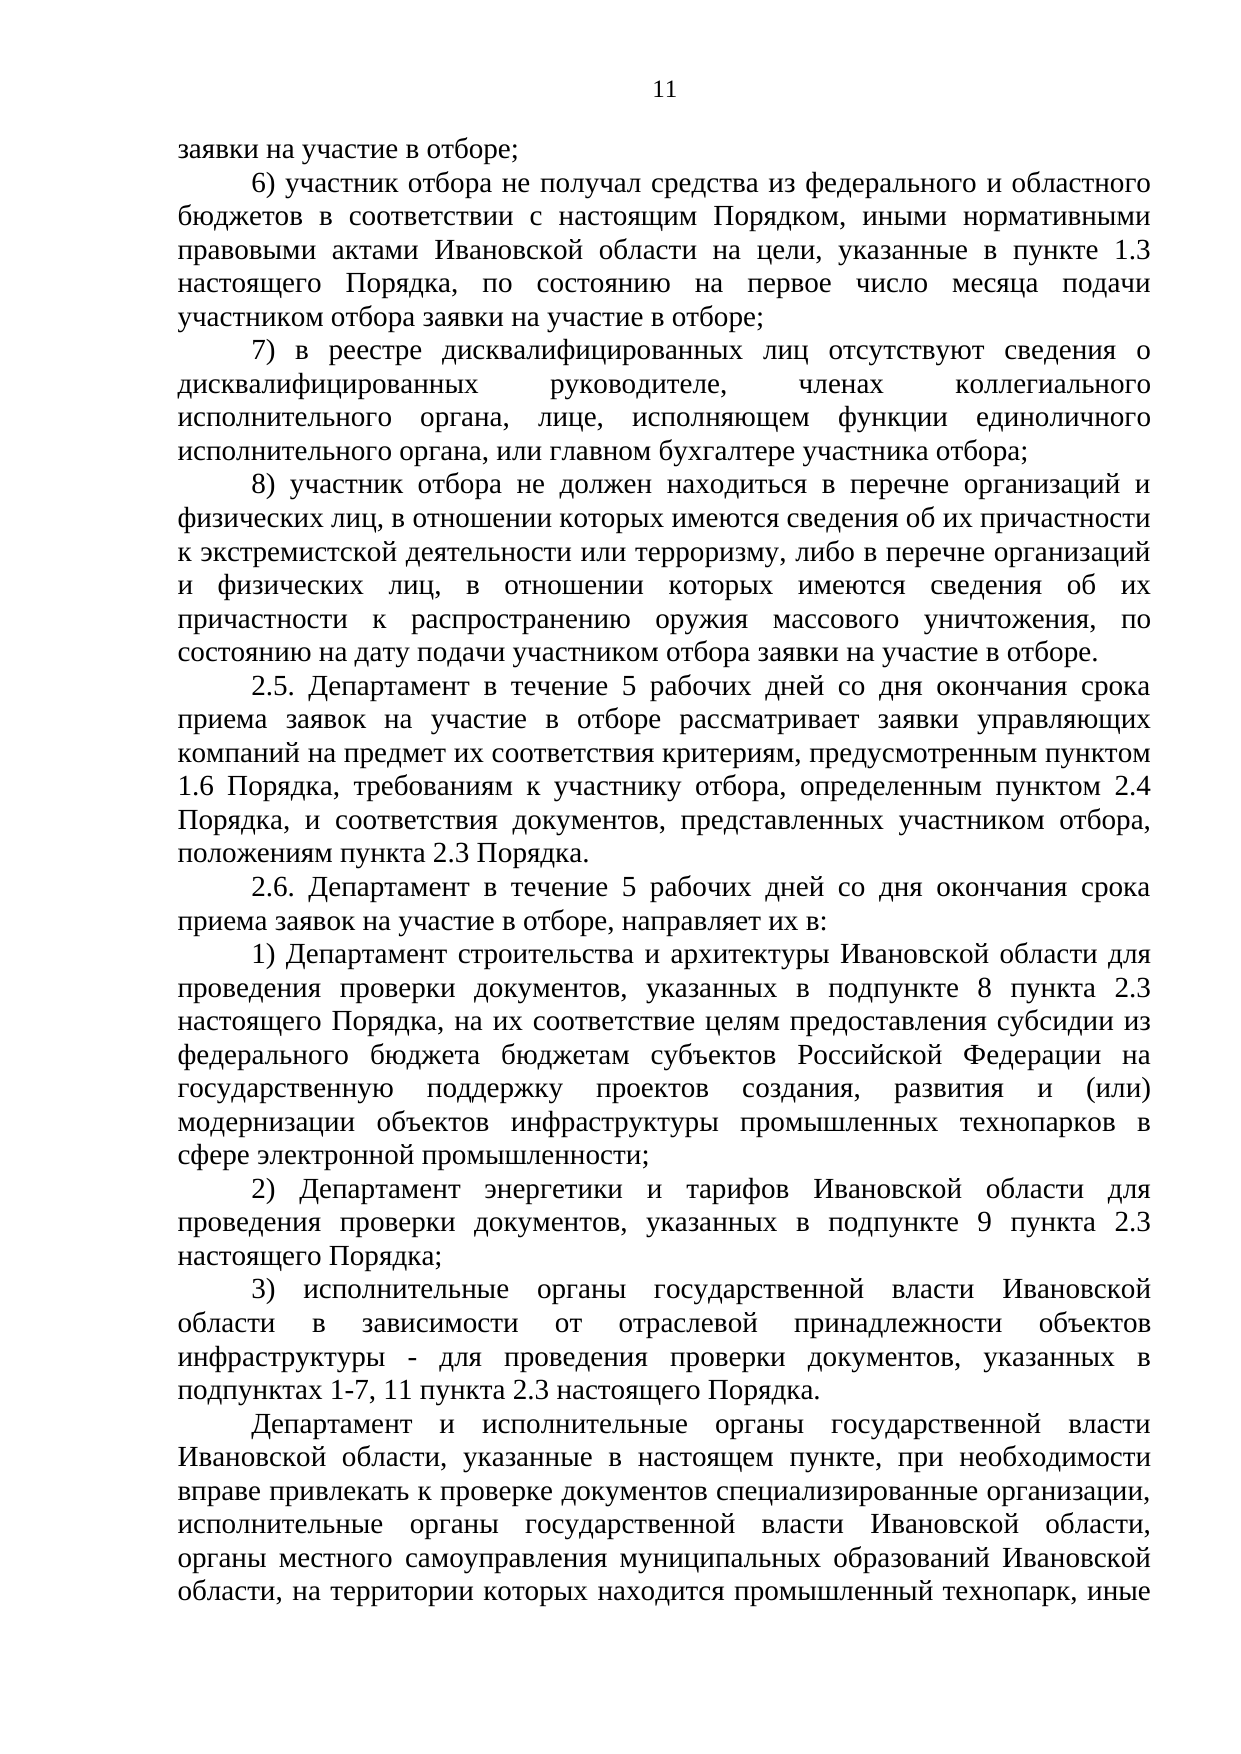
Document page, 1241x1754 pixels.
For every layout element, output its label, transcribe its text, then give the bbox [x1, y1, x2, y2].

text 2.6. Департамент в течение 5 рабочих дней со дня окончания срока приема заявок на участие в отборе, направляет их в: [177, 869, 1152, 936]
text 7) в реестре дисквалифицированных лиц отсутствуют сведения о дисквалифицированных руководителе, членах коллегиального исполнительного органа, лице, исполняющем функции единоличного исполнительного органа, или главном бухгалтере участника отбора; [177, 332, 1152, 467]
text 3) исполнительные органы государственной власти Ивановской области в зависимости от отраслевой принадлежности объектов инфраструктуры - для проведения проверки документов, указанных в подпунктах 1-7, 11 пункта 2.3 настоящего Порядка. [177, 1272, 1152, 1406]
text 2.5. Департамент в течение 5 рабочих дней со дня окончания срока приема заявок на участие в отборе рассматривает заявки управляющих компаний на предмет их соответствия критериям, предусмотренным пунктом 1.6 Порядка, требованиям к участнику отбора, определенным пунктом 2.4 Порядка, и соответствия документов, представленных участником отбора, положениям пункта 2.3 Порядка. [177, 668, 1152, 869]
text 8) участник отбора не должен находиться в перечне организаций и физических лиц, в отношении которых имеются сведения об их причастности к экстремистской деятельности или терроризму, либо в перечне организаций и физических лиц, в отношении которых имеются сведения об их причастности к распространению оружия массового уничтожения, по состоянию на дату подачи участником отбора заявки на участие в отборе. [177, 467, 1152, 668]
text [177, 1406, 1152, 1607]
text 2) Департамент энергетики и тарифов Ивановской области для проведения проверки документов, указанных в подпункте 9 пункта 2.3 настоящего Порядка; [177, 1171, 1152, 1272]
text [177, 131, 1152, 165]
text 6) участник отбора не получал средства из федерального и областного бюджетов в соответствии с настоящим Порядком, иными нормативными правовыми актами Ивановской области на цели, указанные в пункте 1.3 настоящего Порядка, по состоянию на первое число месяца подачи участником отбора заявки на участие в отборе; [177, 165, 1152, 332]
text 1) Департамент строительства и архитектуры Ивановской области для проведения проверки документов, указанных в подпункте 8 пункта 2.3 настоящего Порядка, на их соответствие целям предоставления субсидии из федерального бюджета бюджетам субъектов Российской Федерации на государственную поддержку проектов создания, развития и (или) модернизации объектов инфраструктуры промышленных технопарков в сфере электронной промышленности; [177, 936, 1152, 1171]
